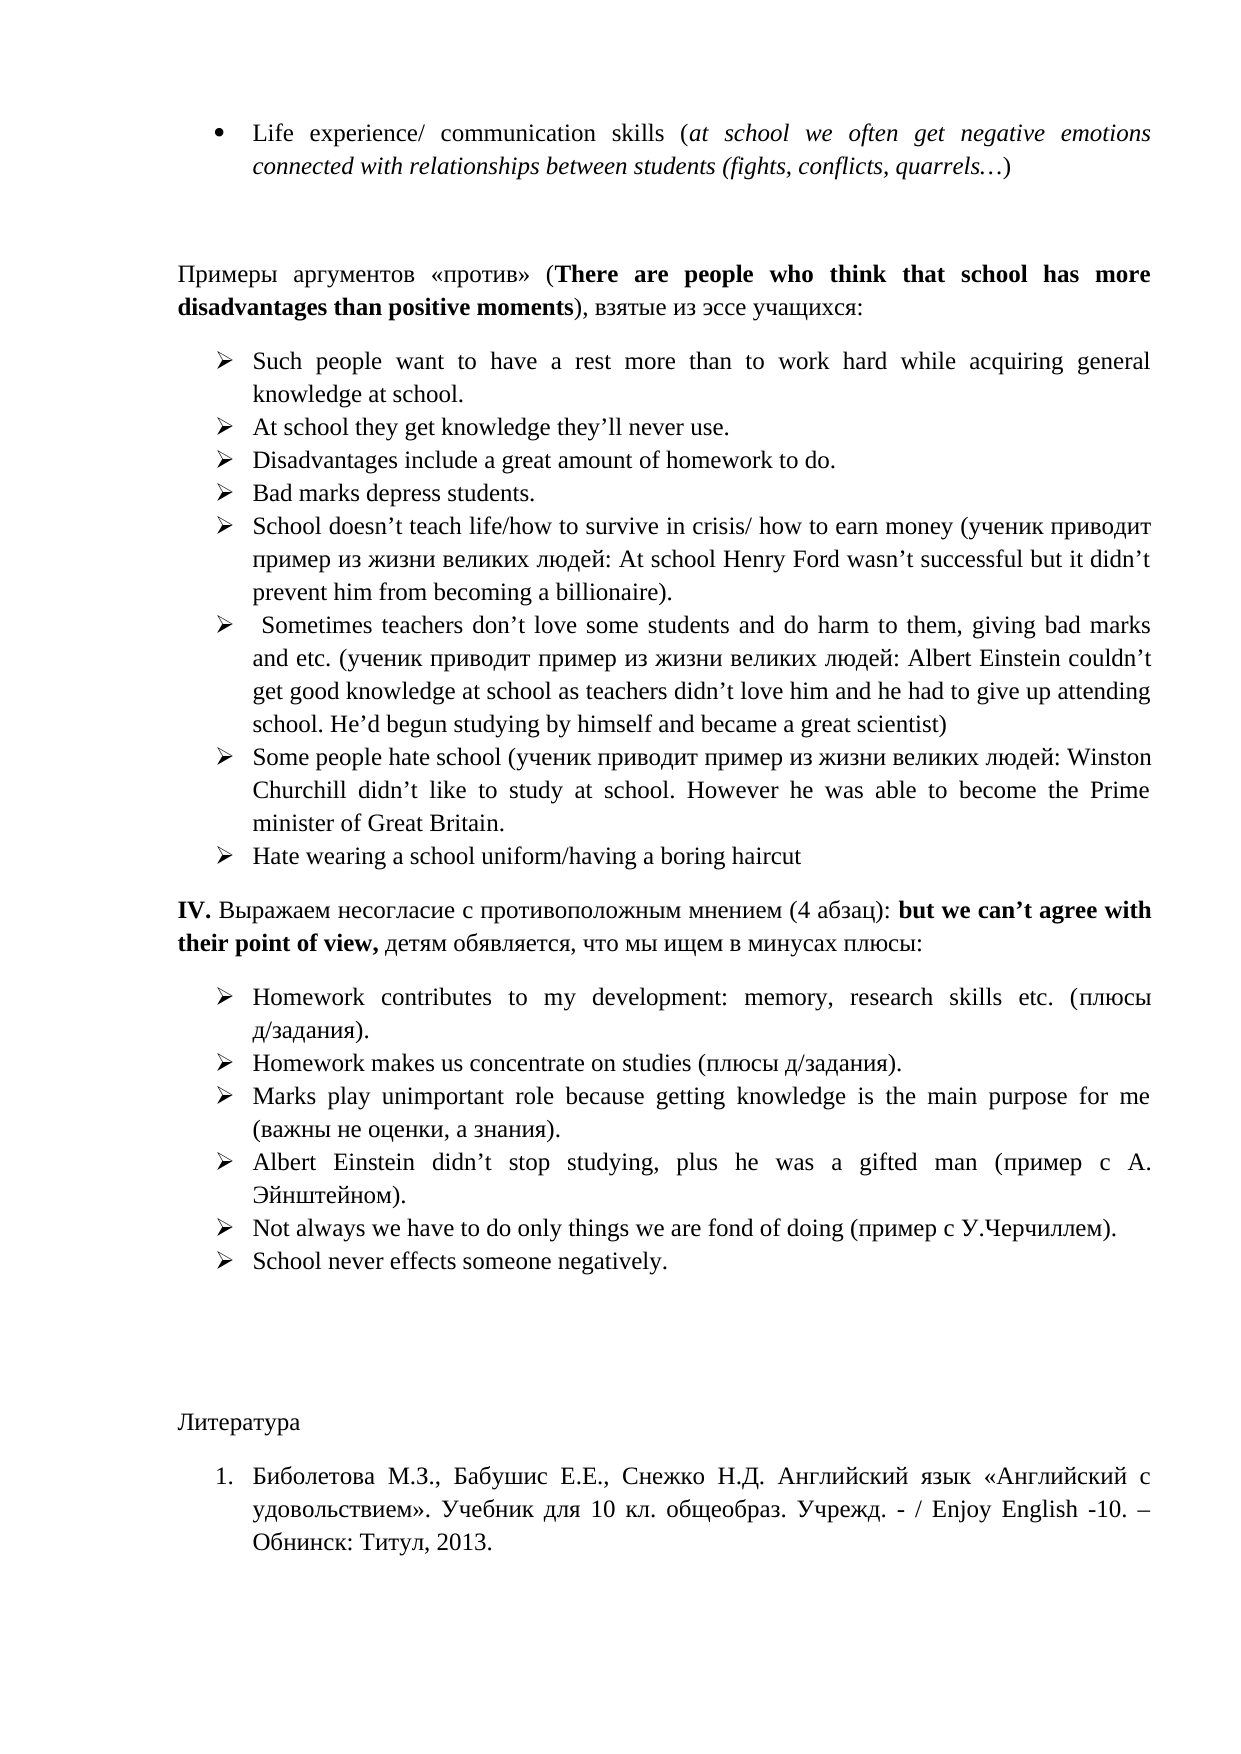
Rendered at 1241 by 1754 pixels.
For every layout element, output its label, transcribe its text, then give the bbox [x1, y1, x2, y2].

list Hate wearing a school uniform/having a boring haircut [215, 841, 1152, 870]
list Disadvantages include a great amount of homework to do. [215, 445, 1152, 473]
list Bad marks depress students. [215, 478, 1152, 507]
list At school they get knowledge they’ll never use. [215, 412, 1152, 441]
list Life experience/ communication skills (at school we often get negative emotions connected with relationships between students (fights, conflicts, quarrels…) [215, 118, 1152, 180]
list School never effects someone negatively. [215, 1246, 1152, 1275]
list Marks play unimportant role because getting knowledge is the main purpose for me (важны не оценки, а знания). [215, 1081, 1152, 1143]
text Литература [177, 1407, 1152, 1436]
list Such people want to have a rest more than to work hard while acquiring general knowledge at school. [215, 346, 1152, 407]
list Not always we have to do only things we are fond of doing (пример с У.Черчиллем). [215, 1213, 1152, 1242]
text Примеры аргументов «против» (There are people who think that school has more disadvantages than positive moments), взятые из эссе учащихся: [177, 259, 1152, 321]
text IV. Выражаем несогласие с противоположным мнением (4 абзац): but we can’t agree with their point of view, детям обявляется, что мы ищем в минусах плюсы: [177, 895, 1152, 957]
list Sometimes teachers don’t love some students and do harm to them, giving bad marks and etc. (ученик приводит пример из жизни великих людей: Albert Einstein couldn’t get good knowledge at school as teachers didn’t love him and he had to give up attending school. He’d begun studying by himself and became a great scientist) [215, 610, 1152, 738]
list Some people hate school (ученик приводит пример из жизни великих людей: Winston Churchill didn’t like to study at school. However he was able to become the Prime minister of Great Britain. [215, 742, 1152, 837]
list Биболетова М.З., Бабушис Е.Е., Снежко Н.Д. Английский язык «Английский с удовольствием». Учебник для 10 кл. общеобраз. Учрежд. - / Enjoy English -10. – Обнинск: Титул, 2013. [215, 1461, 1152, 1556]
list Albert Einstein didn’t stop studying, plus he was a gifted man (пример с А. Эйнштейном). [215, 1147, 1152, 1209]
list Homework contributes to my development: memory, research skills etc. (плюсы д/задания). [215, 982, 1152, 1043]
list Homework makes us concentrate on studies (плюсы д/задания). [215, 1048, 1152, 1077]
list School doesn’t teach life/how to survive in crisis/ how to earn money (ученик приводит пример из жизни великих людей: At school Henry Ford wasn’t successful but it didn’t prevent him from becoming a billionaire). [215, 511, 1152, 606]
